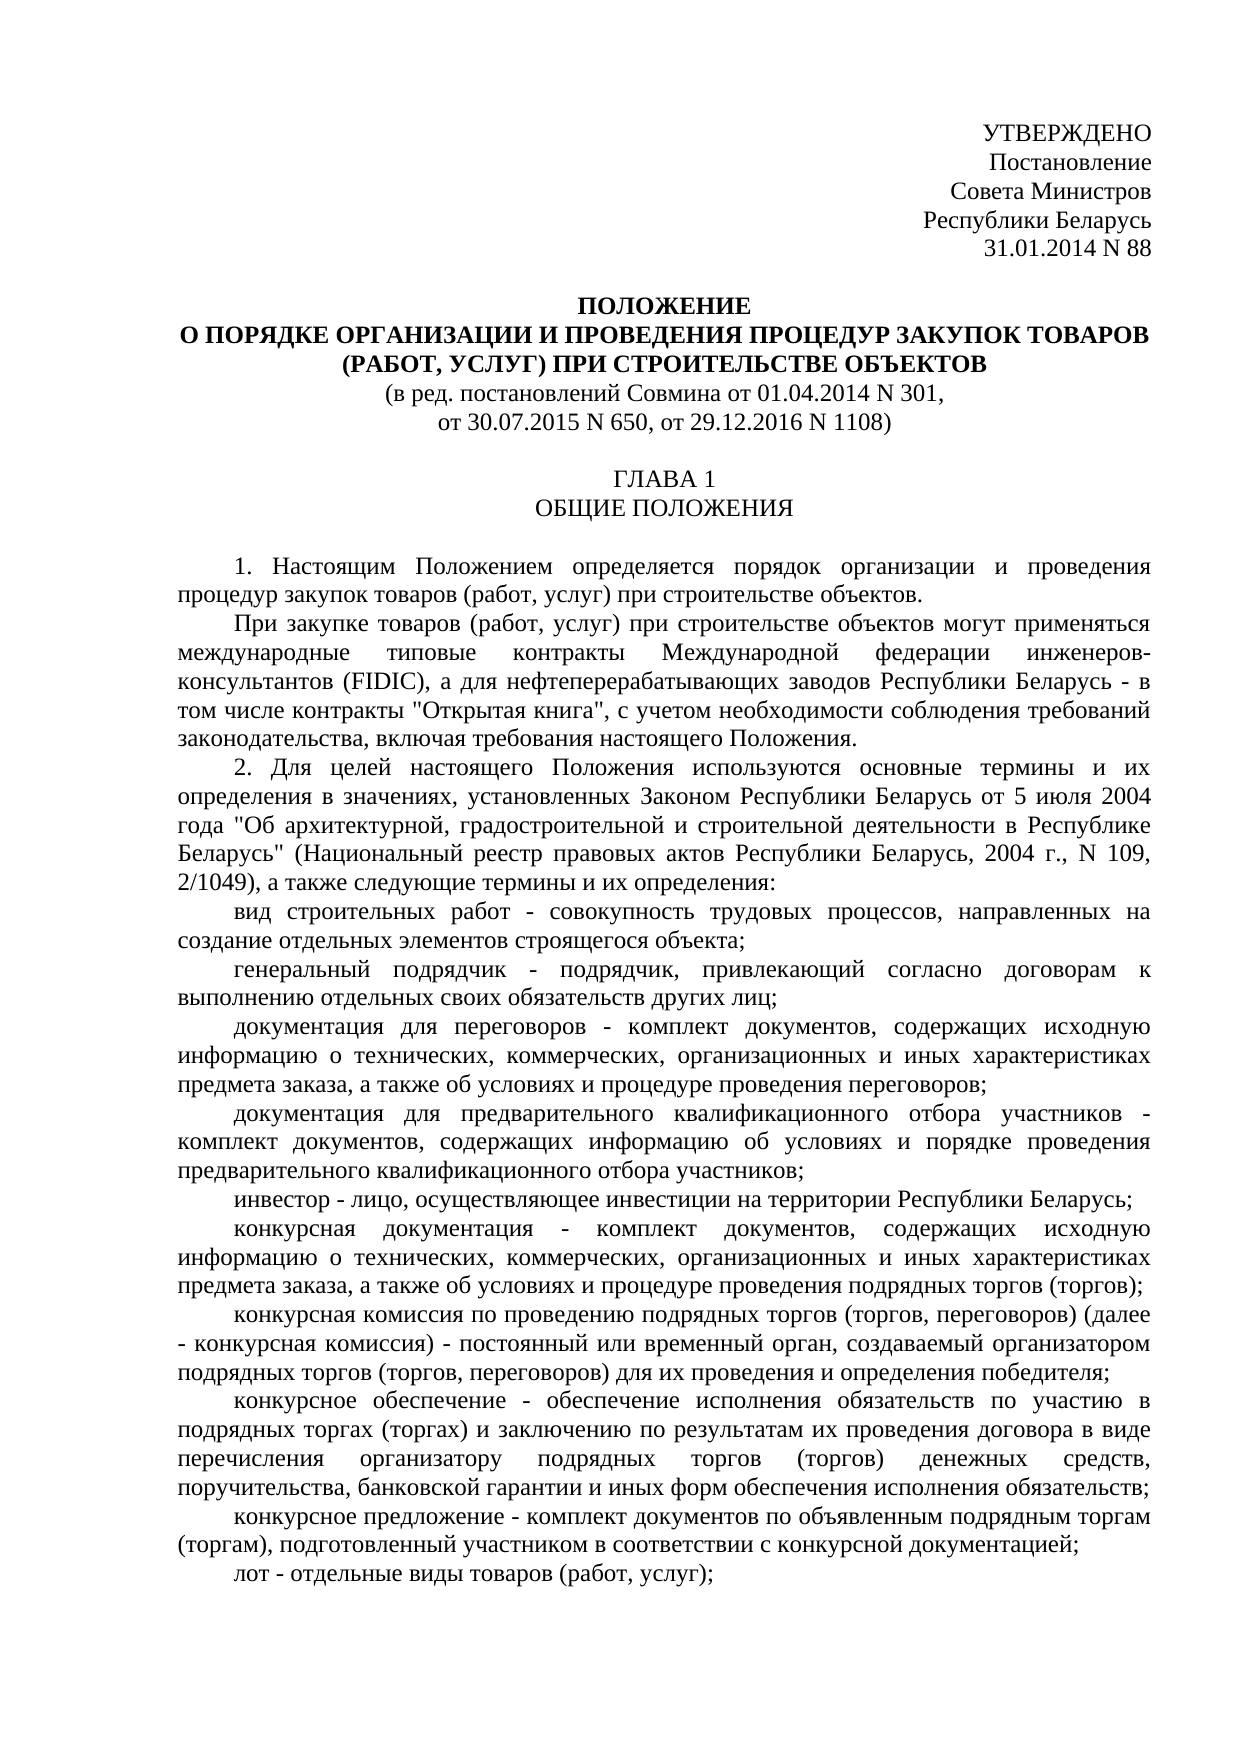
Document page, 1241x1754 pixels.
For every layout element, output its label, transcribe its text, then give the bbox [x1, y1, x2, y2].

text конкурсное обеспечение - обеспечение исполнения обязательств по участию в подрядных торгах (торгах) и заключению по результатам их проведения договора в виде перечисления организатору подрядных торгов (торгов) денежных средств, поручительства, банковской гарантии и иных форм обеспечения исполнения обязательств; [177, 1386, 1152, 1501]
text генеральный подрядчик - подрядчик, привлекающий согласно договорам к выполнению отдельных своих обязательств других лиц; [177, 954, 1152, 1011]
text документация для переговоров - комплект документов, содержащих исходную информацию о технических, коммерческих, организационных и иных характеристиках предмета заказа, а также об условиях и процедуре проведения переговоров; [177, 1011, 1152, 1098]
text 2. Для целей настоящего Положения используются основные термины и их определения в значениях, установленных Законом Республики Беларусь от 5 июля 2004 года "Об архитектурной, градостроительной и строительной деятельности в Республике Беларусь" (Национальный реестр правовых актов Республики Беларусь, 2004 г., N 109, 2/1049), а также следующие термины и их определения: [177, 752, 1152, 896]
text конкурсная комиссия по проведению подрядных торгов (торгов, переговоров) (далее - конкурсная комиссия) - постоянный или временный орган, создаваемый организатором подрядных торгов (торгов, переговоров) для их проведения и определения победителя; [177, 1299, 1152, 1386]
text документация для предварительного квалификационного отбора участников - комплект документов, содержащих информацию об условиях и порядке проведения предварительного квалификационного отбора участников; [177, 1098, 1152, 1184]
text УТВЕРЖДЕНО [177, 118, 1152, 147]
text вид строительных работ - совокупность трудовых процессов, направленных на создание отдельных элементов строящегося объекта; [177, 896, 1152, 954]
text от 30.07.2015 N 650, от 29.12.2016 N 1108) [177, 407, 1152, 435]
text лот - отдельные виды товаров (работ, услуг); [177, 1558, 1152, 1587]
text О ПОРЯДКЕ ОРГАНИЗАЦИИ И ПРОВЕДЕНИЯ ПРОЦЕДУР ЗАКУПОК ТОВАРОВ (РАБОТ, УСЛУГ) ПРИ СТРОИТЕЛЬСТВЕ ОБЪЕКТОВ [177, 320, 1152, 378]
text ОБЩИЕ ПОЛОЖЕНИЯ [177, 493, 1152, 522]
text ПОЛОЖЕНИЕ [177, 291, 1152, 320]
text инвестор - лицо, осуществляющее инвестиции на территории Республики Беларусь; [177, 1184, 1152, 1213]
text конкурсная документация - комплект документов, содержащих исходную информацию о технических, коммерческих, организационных и иных характеристиках предмета заказа, а также об условиях и процедуре проведения подрядных торгов (торгов); [177, 1213, 1152, 1299]
text Республики Беларусь [177, 205, 1152, 233]
text конкурсное предложение - комплект документов по объявленным подрядным торгам (торгам), подготовленный участником в соответствии с конкурсной документацией; [177, 1501, 1152, 1558]
text Совета Министров [177, 176, 1152, 204]
text При закупке товаров (работ, услуг) при строительстве объектов могут применяться международные типовые контракты Международной федерации инженеров-консультантов (FIDIC), а для нефтеперерабатывающих заводов Республики Беларусь - в том числе контракты "Открытая книга", с учетом необходимости соблюдения требований законодательства, включая требования настоящего Положения. [177, 608, 1152, 752]
text ГЛАВА 1 [177, 464, 1152, 493]
text (в ред. постановлений Совмина от 01.04.2014 N 301, [177, 378, 1152, 406]
text 1. Настоящим Положением определяется порядок организации и проведения процедур закупок товаров (работ, услуг) при строительстве объектов. [177, 551, 1152, 608]
text 31.01.2014 N 88 [177, 233, 1152, 262]
text Постановление [177, 147, 1152, 176]
